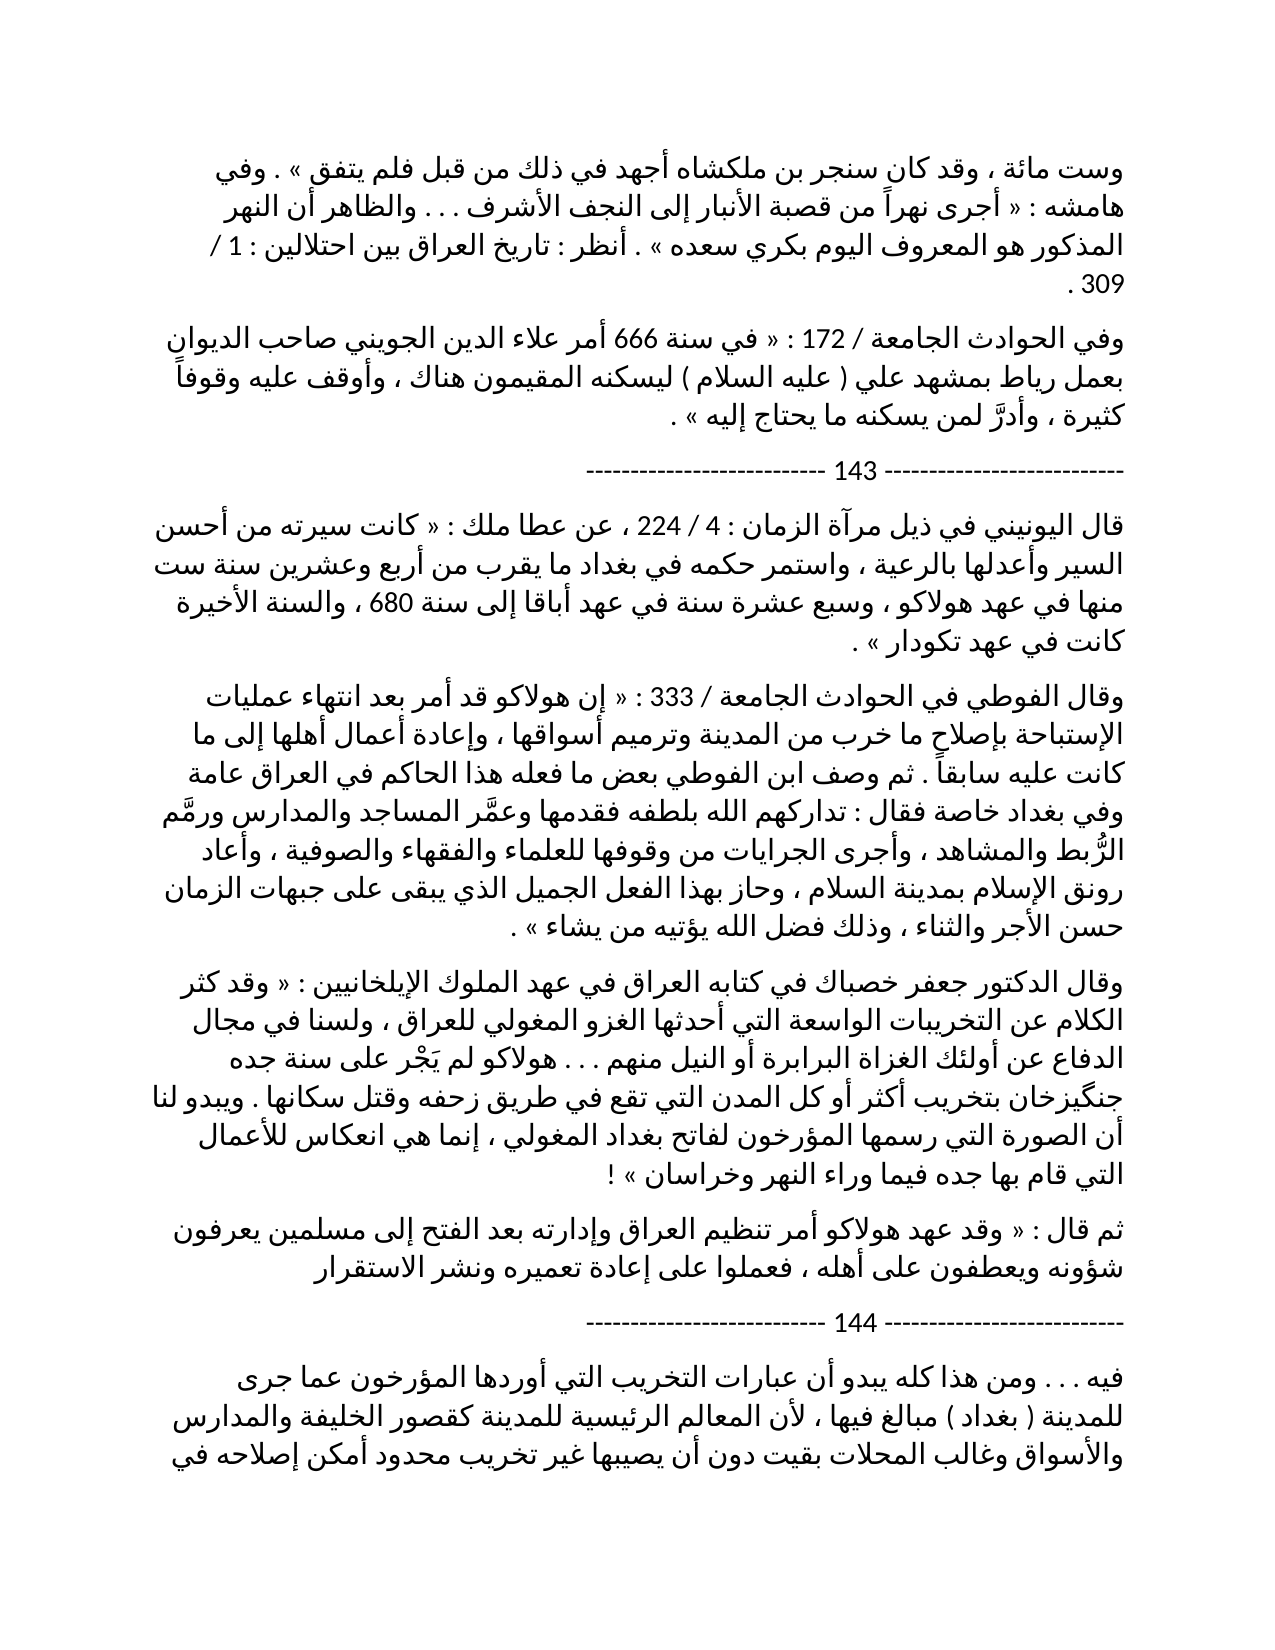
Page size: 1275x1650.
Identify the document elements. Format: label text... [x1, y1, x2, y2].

text قال اليونيني في ذيل مرآة الزمان : 4 / 224 ، عن عطا ملك : « كانت سيرته من أحسن السير وأعدلها بالرعية ، واستمر حكمه في بغداد ما يقرب من أربع وعشرين سنة ست منها في عهد هولاكو ، وسبع عشرة سنة في عهد أباقا إلى سنة 680 ، والسنة الأخيرة كانت في عهد تكودار » . [150, 507, 1125, 658]
text --------------------------- 144 --------------------------- [150, 1304, 1125, 1340]
text وفي الحوادث الجامعة / 172 : « في سنة 666 أمر علاء الدين الجويني صاحب الديوان بعمل رياط بمشهد علي ( عليه السلام ) ليسكنه المقيمون هناك ، وأوقف عليه وقوفاً كثيرة ، وأدرَّ لمن يسكنه ما يحتاج إليه » . [150, 320, 1125, 433]
text ثم قال : « وقد عهد هولاكو أمر تنظيم العراق وإدارته بعد الفتح إلى مسلمين يعرفون شؤونه ويعطفون على أهله ، فعملوا على إعادة تعميره ونشر الاستقرار [150, 1211, 1125, 1285]
text وقال الفوطي في الحوادث الجامعة / 333 : « إن هولاكو قد أمر بعد انتهاء عمليات الإستباحة بإصلاح ما خرب من المدينة وترميم أسواقها ، وإعادة أعمال أهلها إلى ما كانت عليه سابقاً . ثم وصف ابن الفوطي بعض ما فعله هذا الحاكم في العراق عامة وفي بغداد خاصة فقال : تداركهم الله بلطفه فقدمها وعمَّر المساجد والمدارس ورمَّم الرُّبط والمشاهد ، وأجرى الجرايات من وقوفها للعلماء والفقهاء والصوفية ، وأعاد رونق الإسلام بمدينة السلام ، وحاز بهذا الفعل الجميل الذي يبقى على جبهات الزمان حسن الأجر والثناء ، وذلك فضل الله يؤتيه من يشاء » . [150, 678, 1125, 944]
text وقال الدكتور جعفر خصباك في كتابه العراق في عهد الملوك الإيلخانيين : « وقد كثر الكلام عن التخريبات الواسعة التي أحدثها الغزو المغولي للعراق ، ولسنا في مجال الدفاع عن أولئك الغزاة البرابرة أو النيل منهم . . . هولاكو لم يَجْر على سنة جده جنگيزخان بتخريب أكثر أو كل المدن التي تقع في طريق زحفه وقتل سكانها . ويبدو لنا أن الصورة التي رسمها المؤرخون لفاتح بغداد المغولي ، إنما هي انعكاس للأعمال التي قام بها جده فيما وراء النهر وخراسان » ! [150, 964, 1125, 1191]
text --------------------------- 143 --------------------------- [150, 452, 1125, 488]
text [150, 1359, 1125, 1472]
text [150, 150, 1125, 301]
